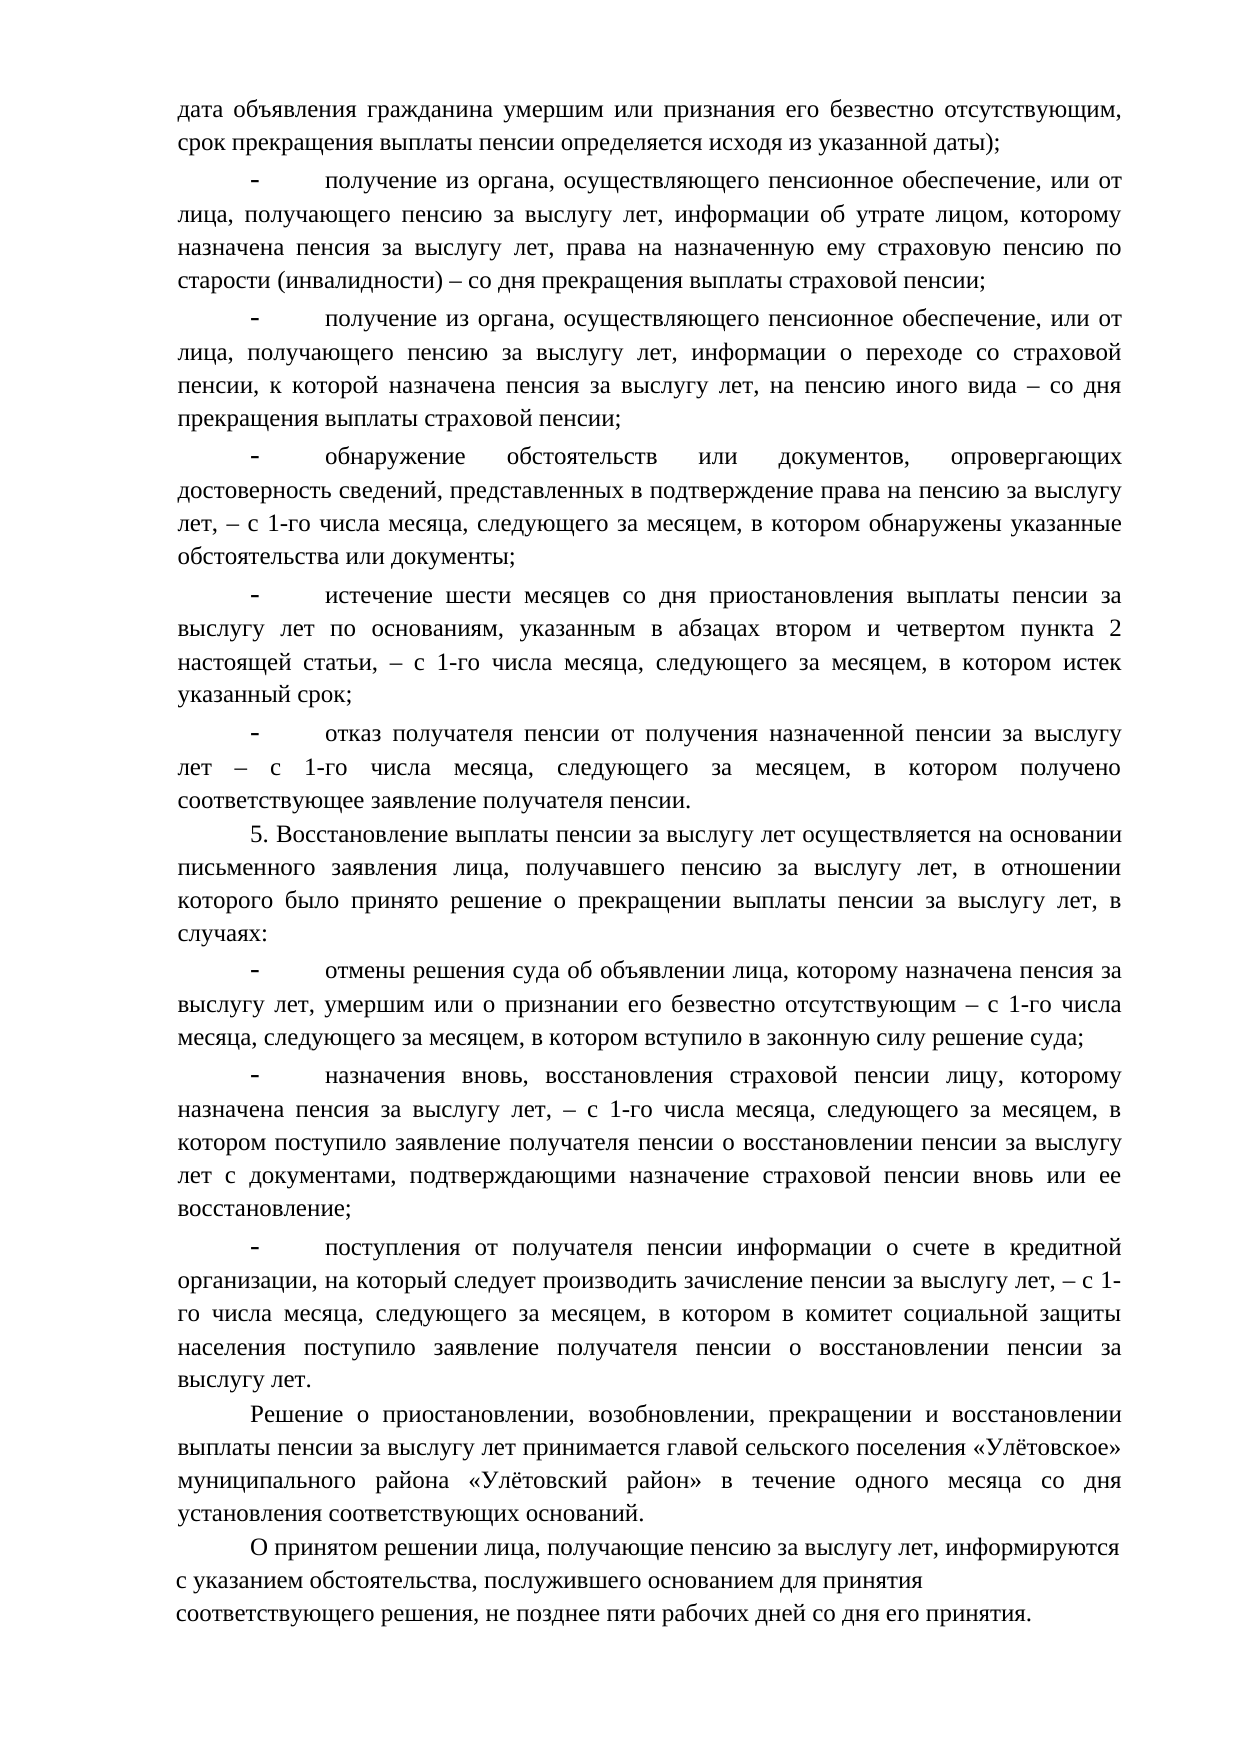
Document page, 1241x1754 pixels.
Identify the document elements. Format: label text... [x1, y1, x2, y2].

text Решение о приостановлении, возобновлении, прекращении и восстановлении выплаты пенсии за выслугу лет принимается главой сельского поселения «Улётовское» муниципального района «Улётовский район» в течение одного месяца со дня установления соответствующих оснований. [177, 1399, 1123, 1527]
list получение из органа, осуществляющего пенсионное обеспечение, или от лица, получающего пенсию за выслугу лет, информации об утрате лицом, которому назначена пенсия за выслугу лет, права на назначенную ему страховую пенсию по старости (инвалидности) – со дня прекращения выплаты страховой пенсии; [177, 161, 1123, 294]
list отказ получателя пенсии от получения назначенной пенсии за выслугу лет – с 1-го числа месяца, следующего за месяцем, в котором получено соответствующее заявление получателя пенсии. [177, 714, 1123, 813]
text О принятом решении лица, получающие пенсию за выслугу лет, информируются с указанием обстоятельства, послужившего основанием для принятия соответствующего решения, не позднее пяти рабочих дней со дня его принятия. [176, 1532, 1123, 1627]
list обнаружение обстоятельств или документов, опровергающих достоверность сведений, представленных в подтверждение права на пенсию за выслугу лет, – с 1-го числа месяца, следующего за месяцем, в котором обнаружены указанные обстоятельства или документы; [177, 437, 1123, 570]
list назначения вновь, восстановления страховой пенсии лицу, которому назначена пенсия за выслугу лет, – с 1-го числа месяца, следующего за месяцем, в котором поступило заявление получателя пенсии о восстановлении пенсии за выслугу лет с документами, подтверждающими назначение страховой пенсии вновь или ее восстановление; [177, 1056, 1123, 1222]
list отмены решения суда об объявлении лица, которому назначена пенсия за выслугу лет, умершим или о признании его безвестно отсутствующим – с 1-го числа месяца, следующего за месяцем, в котором вступило в законную силу решение суда; [177, 951, 1123, 1051]
list поступления от получателя пенсии информации о счете в кредитной организации, на который следует производить зачисление пенсии за выслугу лет, – с 1-го числа месяца, следующего за месяцем, в котором в комитет социальной защиты населения поступило заявление получателя пенсии о восстановлении пенсии за выслугу лет. [177, 1228, 1123, 1393]
text 5. Восстановление выплаты пенсии за выслугу лет осуществляется на основании письменного заявления лица, получавшего пенсию за выслугу лет, в отношении которого было принято решение о прекращении выплаты пенсии за выслугу лет, в случаях: [177, 819, 1123, 947]
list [177, 94, 1123, 155]
list получение из органа, осуществляющего пенсионное обеспечение, или от лица, получающего пенсию за выслугу лет, информации о переходе со страховой пенсии, к которой назначена пенсия за выслугу лет, на пенсию иного вида – со дня прекращения выплаты страховой пенсии; [177, 299, 1123, 432]
list истечение шести месяцев со дня приостановления выплаты пенсии за выслугу лет по основаниям, указанным в абзацах втором и четвертом пункта 2 настоящей статьи, – с 1-го числа месяца, следующего за месяцем, в котором истек указанный срок; [177, 576, 1123, 708]
